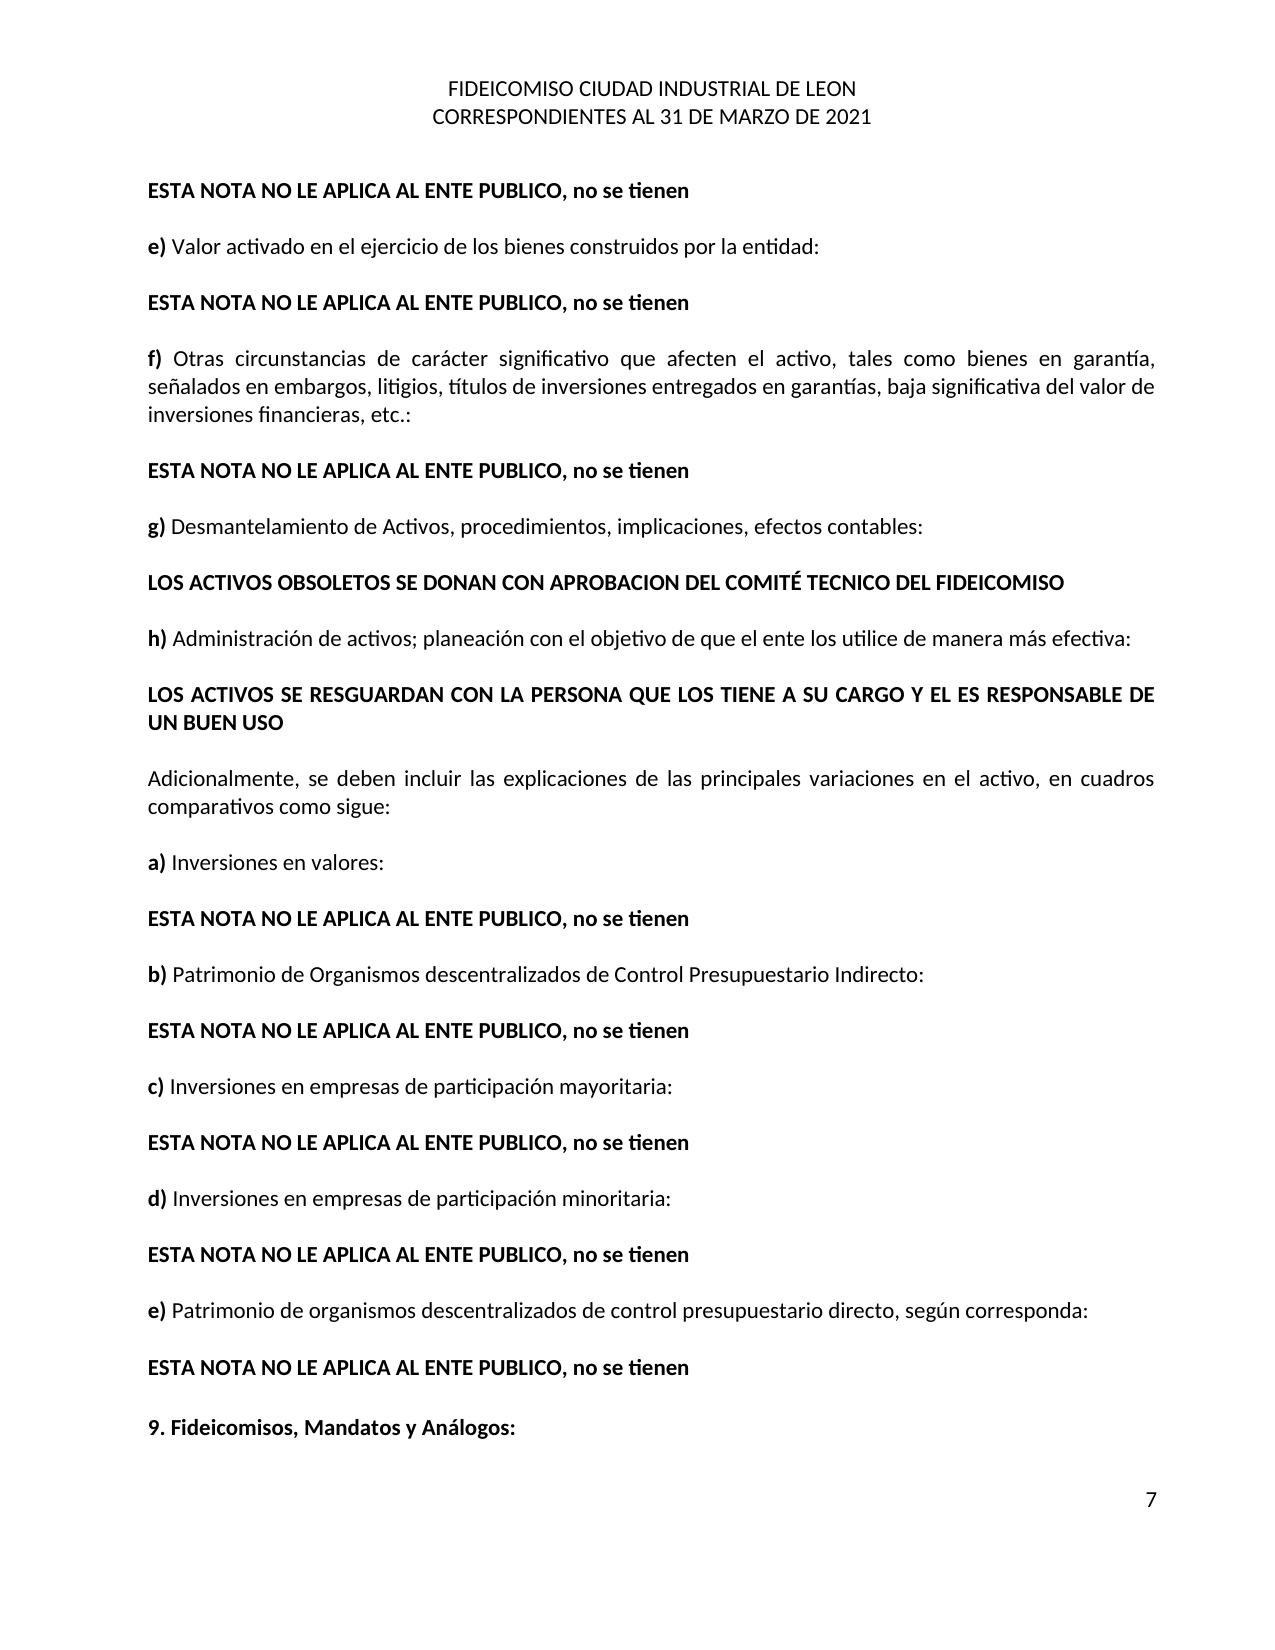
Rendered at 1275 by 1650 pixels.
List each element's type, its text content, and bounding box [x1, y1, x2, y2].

text ESTA NOTA NO LE APLICA AL ENTE PUBLICO, no se tienen [148, 1128, 1157, 1156]
text ESTA NOTA NO LE APLICA AL ENTE PUBLICO, no se tienen [148, 904, 1157, 932]
text ESTA NOTA NO LE APLICA AL ENTE PUBLICO, no se tienen [148, 1241, 1157, 1268]
text f) Otras circunstancias de carácter significativo que afecten el activo, tales como bienes en garantía, señalados en embargos, litigios, títulos de inversiones entregados en garantías, baja significativa del valor de inversiones financieras, etc.: [148, 344, 1157, 428]
text ESTA NOTA NO LE APLICA AL ENTE PUBLICO, no se tienen [148, 456, 1157, 484]
text d) Inversiones en empresas de participación minoritaria: [148, 1184, 1157, 1212]
text a) Inversiones en valores: [148, 848, 1157, 876]
text b) Patrimonio de Organismos descentralizados de Control Presupuestario Indirecto: [148, 960, 1157, 988]
text LOS ACTIVOS OBSOLETOS SE DONAN CON APROBACION DEL COMITÉ TECNICO DEL FIDEICOMISO [148, 568, 1157, 596]
text ESTA NOTA NO LE APLICA AL ENTE PUBLICO, no se tienen [148, 1016, 1157, 1044]
text LOS ACTIVOS SE RESGUARDAN CON LA PERSONA QUE LOS TIENE A SU CARGO Y EL ES RESPONSABLE DE UN BUEN USO [148, 680, 1157, 736]
text ESTA NOTA NO LE APLICA AL ENTE PUBLICO, no se tienen [148, 1353, 1157, 1381]
text c) Inversiones en empresas de participación mayoritaria: [148, 1072, 1157, 1100]
text e) Patrimonio de organismos descentralizados de control presupuestario directo, según corresponda: [148, 1297, 1157, 1324]
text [148, 288, 1157, 316]
text e) Valor activado en el ejercicio de los bienes construidos por la entidad: [148, 232, 1157, 260]
text h) Administración de activos; planeación con el objetivo de que el ente los utilice de manera más efectiva: [148, 624, 1157, 652]
subtitle 9. Fideicomisos, Mandatos y Análogos: [148, 1413, 1157, 1441]
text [148, 176, 1157, 204]
text g) Desmantelamiento de Activos, procedimientos, implicaciones, efectos contables: [148, 512, 1157, 540]
text Adicionalmente, se deben incluir las explicaciones de las principales variaciones en el activo, en cuadros comparativos como sigue: [148, 764, 1157, 820]
